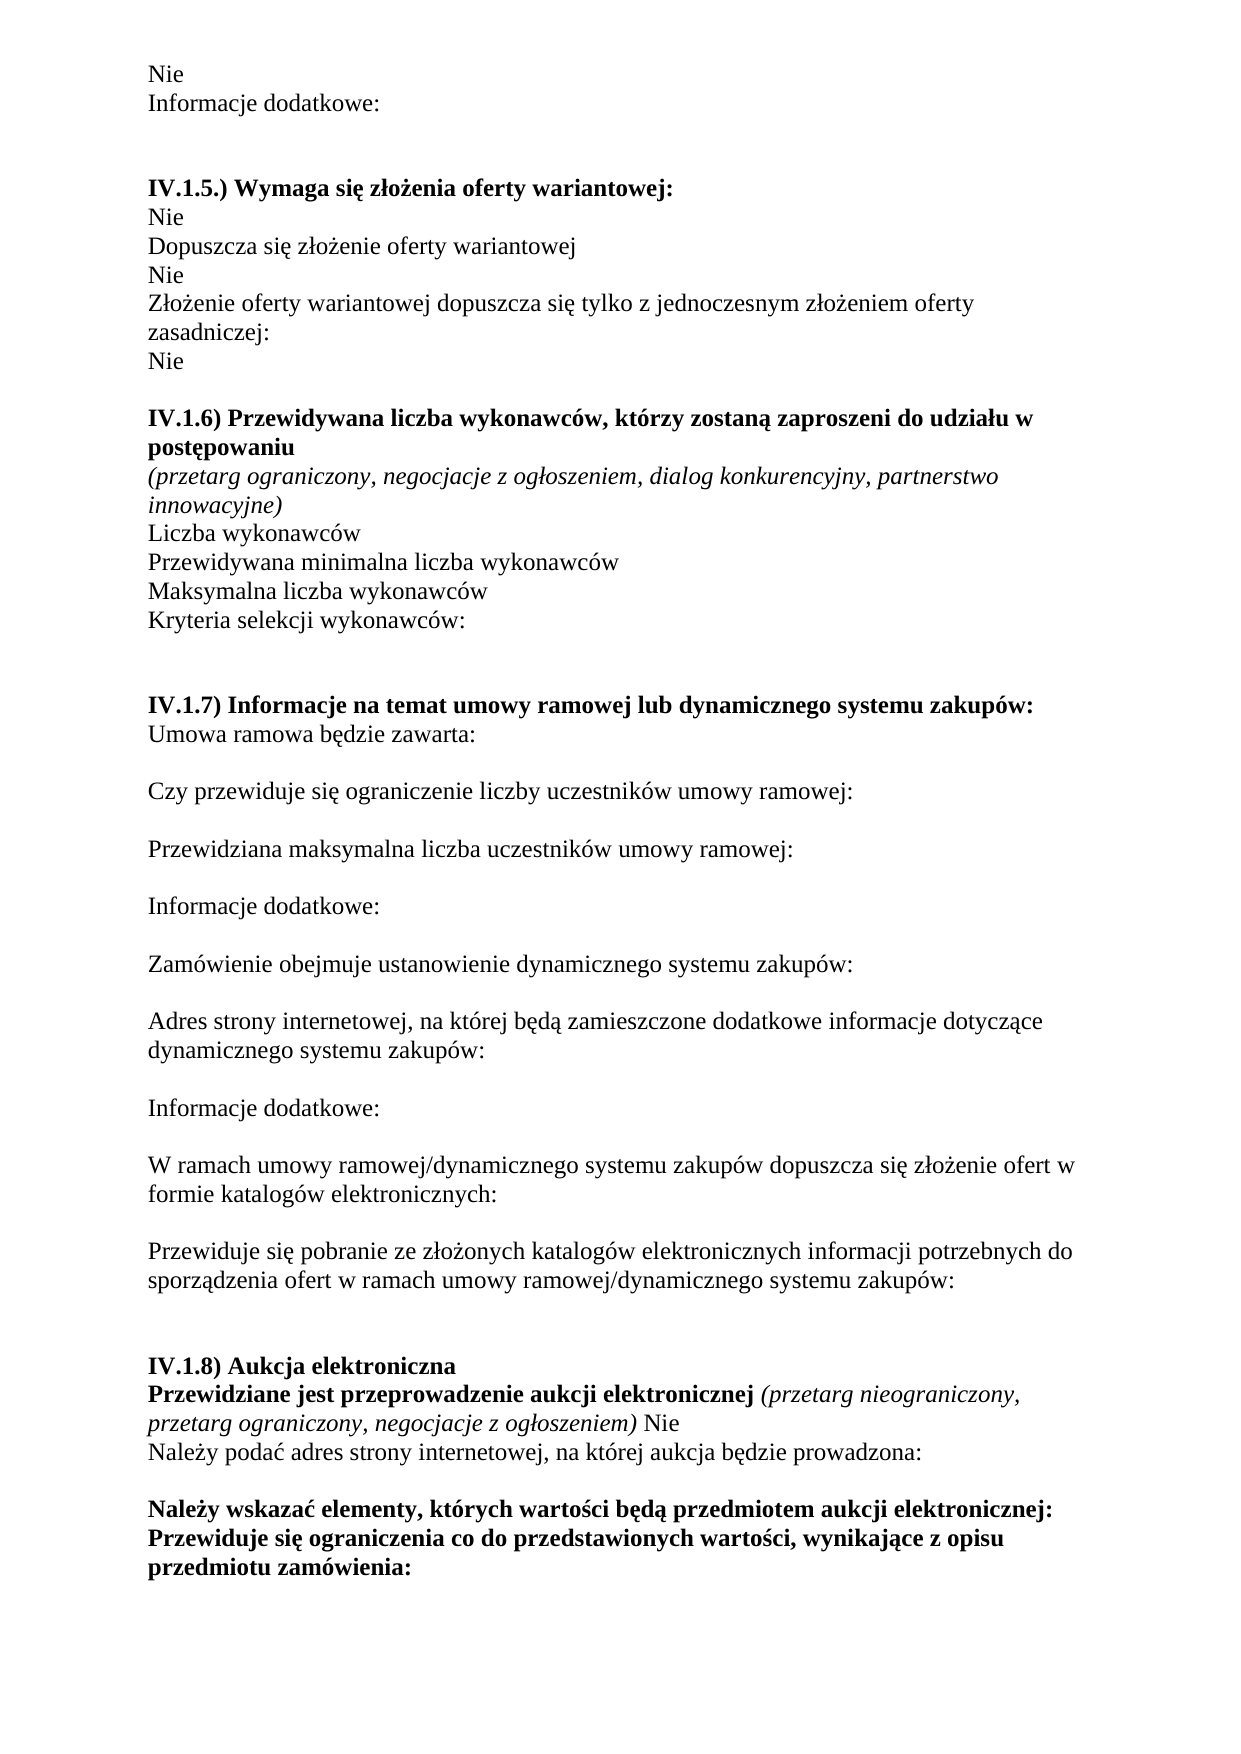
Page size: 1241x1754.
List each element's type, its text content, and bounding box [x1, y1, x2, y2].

text IV.1.5.) Wymaga się złożenia oferty wariantowej: [148, 145, 1093, 202]
text Umowa ramowa będzie zawarta: Czy przewiduje się ograniczenie liczby uczestników umowy ramowej: Przewidziana maksymalna liczba uczestników umowy ramowej: Informacje dodatkowe: Zamówienie obejmuje ustanowienie dynamicznego systemu zakupów: Adres strony internetowej, na której będą zamieszczone dodatkowe informacje dotyczące dynamicznego systemu zakupów: Informacje dodatkowe: W ramach umowy ramowej/dynamicznego systemu zakupów dopuszcza się złożenie ofert w formie katalogów elektronicznych: Przewiduje się pobranie ze złożonych katalogów elektronicznych informacji potrzebnych do sporządzenia ofert w ramach umowy ramowej/dynamicznego systemu zakupów: [148, 719, 1093, 1322]
text IV.1.7) Informacje na temat umowy ramowej lub dynamicznego systemu zakupów: [148, 661, 1093, 719]
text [148, 59, 1093, 145]
text IV.1.6) Przewidywana liczba wykonawców, którzy zostaną zaproszeni do udziału w postępowaniu (przetarg ograniczony, negocjacje z ogłoszeniem, dialog konkurencyjny, partnerstwo innowacyjne) [148, 375, 1093, 518]
text Liczba wykonawców Przewidywana minimalna liczba wykonawców Maksymalna liczba wykonawców Kryteria selekcji wykonawców: [148, 518, 1093, 661]
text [148, 1322, 1093, 1581]
text Nie Dopuszcza się złożenie oferty wariantowej Nie Złożenie oferty wariantowej dopuszcza się tylko z jednoczesnym złożeniem oferty zasadniczej: Nie [148, 202, 1093, 375]
